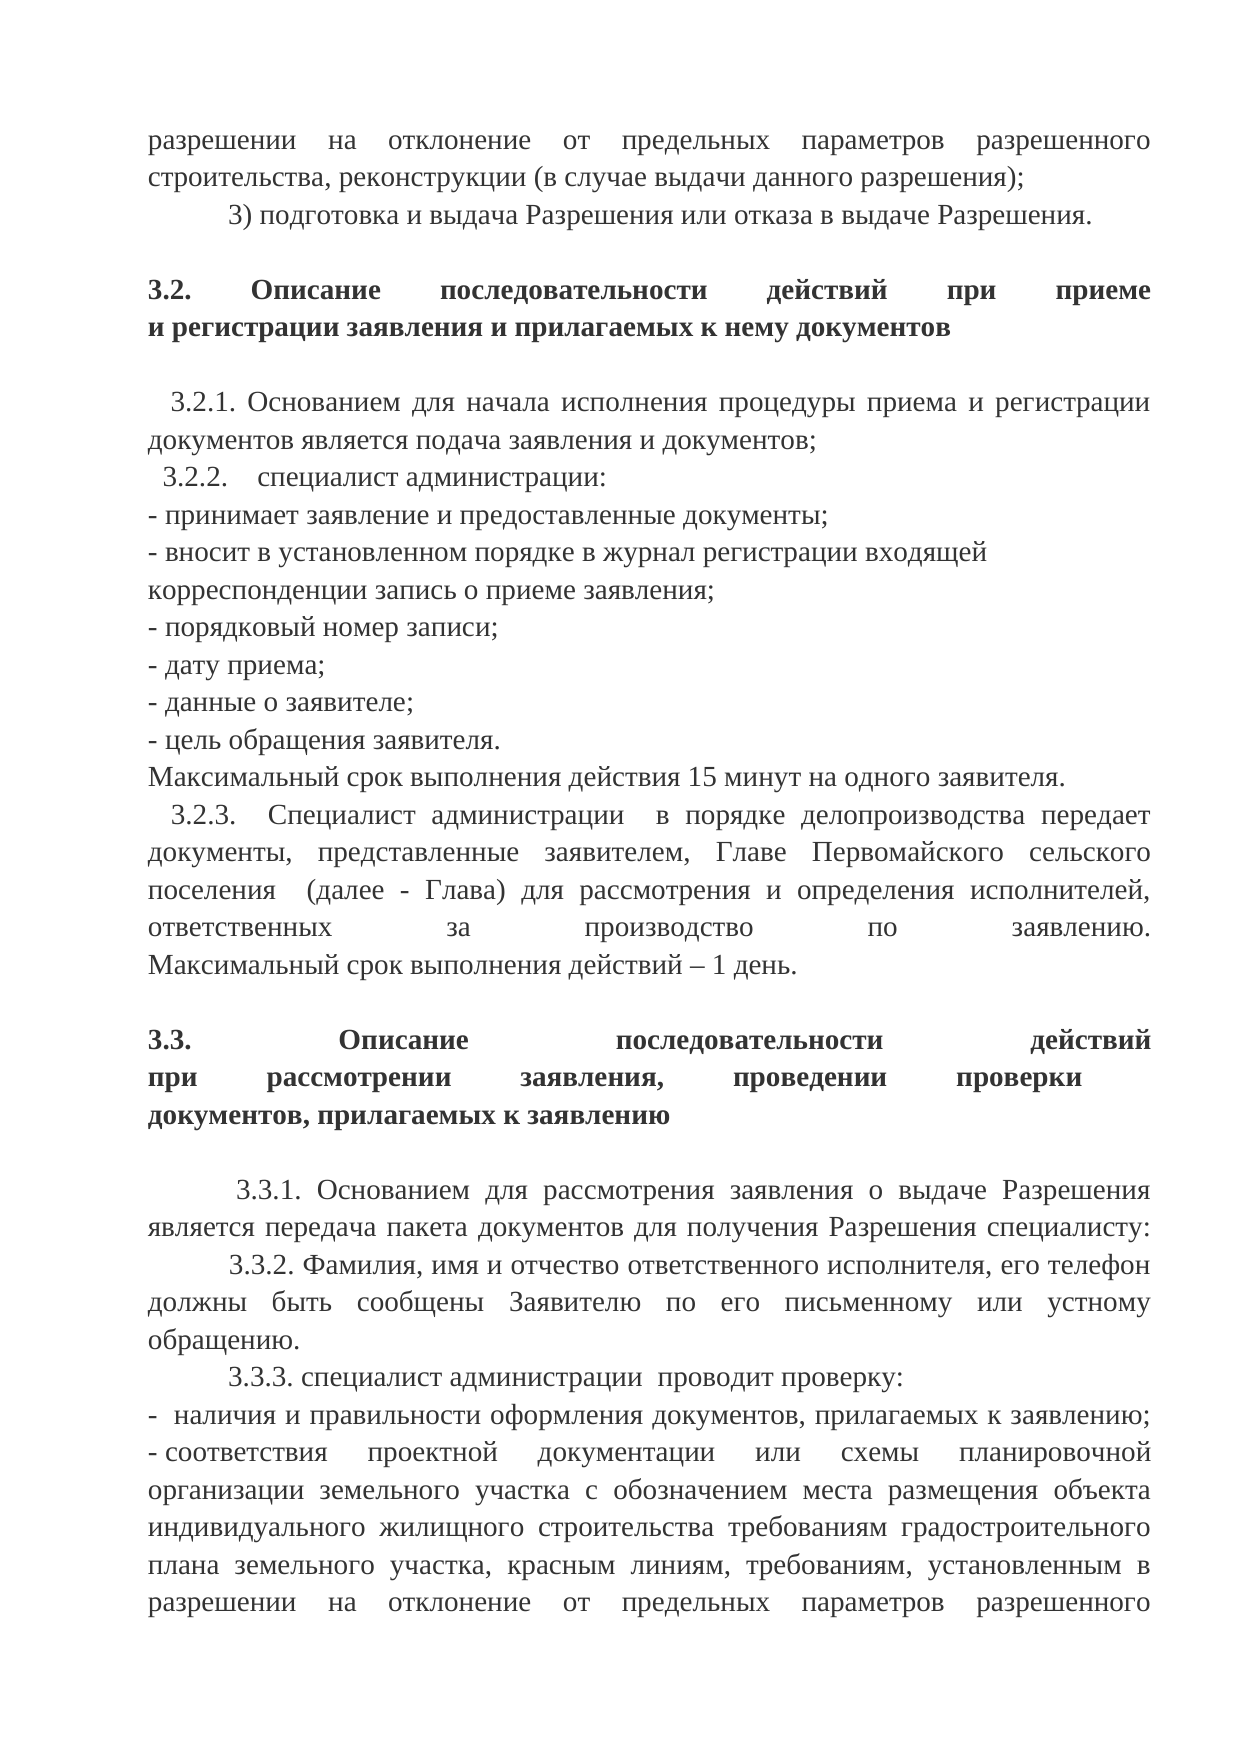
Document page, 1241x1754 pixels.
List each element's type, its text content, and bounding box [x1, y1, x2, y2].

text 3) подготовка и выдача Разрешения или отказа в выдаче Разрешения. [148, 193, 1152, 231]
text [148, 118, 1152, 193]
text 3.2. Описание последовательности действий при приеме и регистрации заявления и прилагаемых к нему документов [148, 268, 1152, 343]
text 3.3.1. Основанием для рассмотрения заявления о выдаче Разрешения является передача пакета документов для получения Разрешения специалисту: 3.3.2. Фамилия, имя и отчество ответственного исполнителя, его телефон должны быть сообщены Заявителю по его письменному или устному обращению. 3.3.3. специалист администрации проводит проверку: [148, 1168, 1152, 1393]
text 3.2.1. Основанием для начала исполнения процедуры приема и регистрации документов является подача заявления и документов; [148, 381, 1152, 456]
text 3.3. Описание последовательности действий при рассмотрении заявления, проведении проверки документов, прилагаемых к заявлению [148, 1018, 1152, 1131]
text 3.2.3. Специалист администрации в порядке делопроизводства передает документы, представленные заявителем, Главе Первомайского сельского поселения (далее - Глава) для рассмотрения и определения исполнителей, ответственных за производство по заявлению. Максимальный срок выполнения действий – 1 день. [148, 793, 1152, 981]
text 3.2.2. специалист администрации: - принимает заявление и предоставленные документы; - вносит в установленном порядке в журнал регистрации входящей корреспонденции запись о приеме заявления; - порядковый номер записи; - дату приема; - данные о заявителе; - цель обращения заявителя. Максимальный срок выполнения действия 15 минут на одного заявителя. [148, 456, 1152, 793]
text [148, 1393, 1152, 1618]
